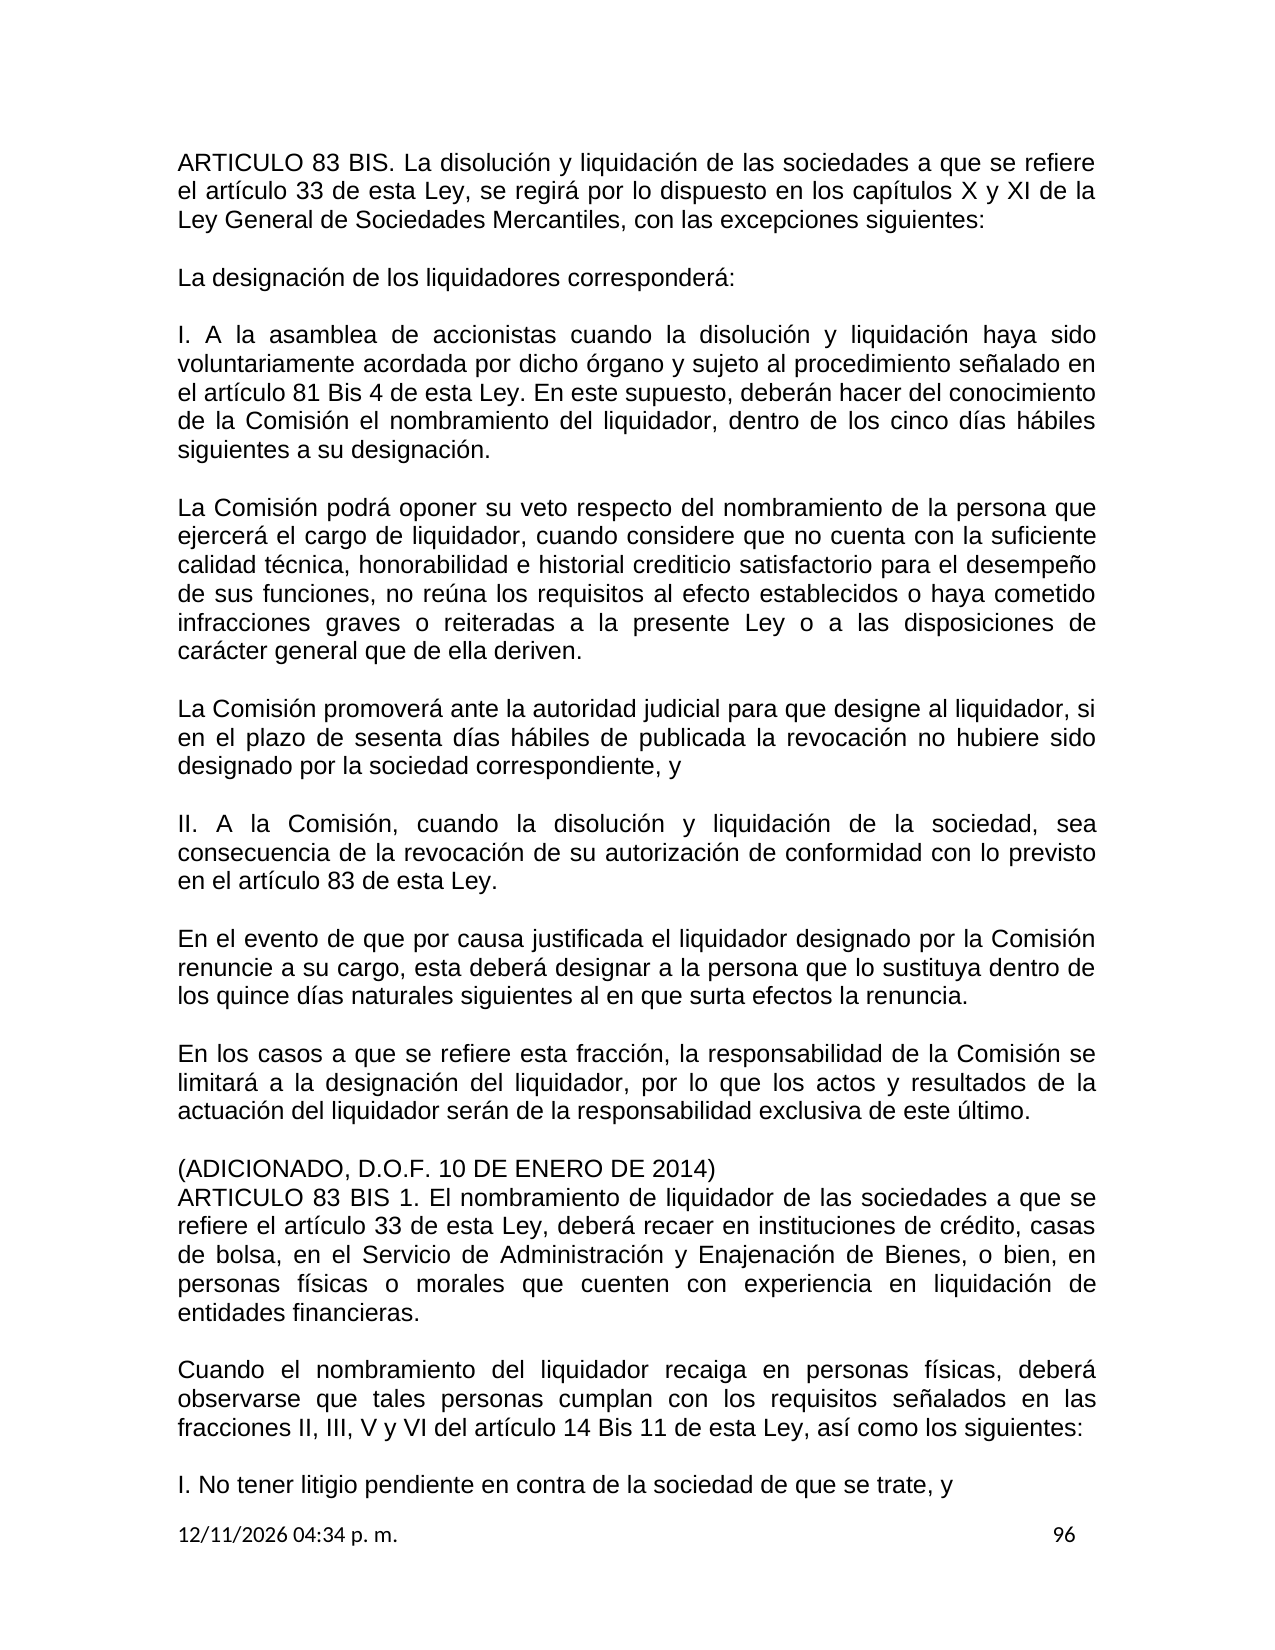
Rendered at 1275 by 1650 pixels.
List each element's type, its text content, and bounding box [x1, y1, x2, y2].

text En los casos a que se refiere esta fracción, la responsabilidad de la Comisión se limitará a la designación del liquidador, por lo que los actos y resultados de la actuación del liquidador serán de la responsabilidad exclusiva de este último. [177, 1039, 1098, 1125]
text La Comisión promoverá ante la autoridad judicial para que designe al liquidador, si en el plazo de sesenta días hábiles de publicada la revocación no hubiere sido designado por la sociedad correspondiente, y [177, 694, 1098, 780]
text ARTICULO 83 BIS 1. El nombramiento de liquidador de las sociedades a que se refiere el artículo 33 de esta Ley, deberá recaer en instituciones de crédito, casas de bolsa, en el Servicio de Administración y Enajenación de Bienes, o bien, en personas físicas o morales que cuenten con experiencia en liquidación de entidades financieras. [177, 1183, 1098, 1326]
text II. A la Comisión, cuando la disolución y liquidación de la sociedad, sea consecuencia de la revocación de su autorización de conformidad con lo previsto en el artículo 83 de esta Ley. [177, 809, 1098, 895]
text (ADICIONADO, D.O.F. 10 DE ENERO DE 2014) [177, 1154, 1098, 1183]
text Cuando el nombramiento del liquidador recaiga en personas físicas, deberá observarse que tales personas cumplan con los requisitos señalados en las fracciones II, III, V y VI del artículo 14 Bis 11 de esta Ley, así como los siguientes: [177, 1355, 1098, 1441]
text ARTICULO 83 BIS. La disolución y liquidación de las sociedades a que se refiere el artículo 33 de esta Ley, se regirá por lo dispuesto en los capítulos X y XI de la Ley General de Sociedades Mercantiles, con las excepciones siguientes: [177, 148, 1098, 234]
text I. A la asamblea de accionistas cuando la disolución y liquidación haya sido voluntariamente acordada por dicho órgano y sujeto al procedimiento señalado en el artículo 81 Bis 4 de esta Ley. En este supuesto, deberán hacer del conocimiento de la Comisión el nombramiento del liquidador, dentro de los cinco días hábiles siguientes a su designación. [177, 320, 1098, 464]
text La Comisión podrá oponer su veto respecto del nombramiento de la persona que ejercerá el cargo de liquidador, cuando considere que no cuenta con la suficiente calidad técnica, honorabilidad e historial crediticio satisfactorio para el desempeño de sus funciones, no reúna los requisitos al efecto establecidos o haya cometido infracciones graves o reiteradas a la presente Ley o a las disposiciones de carácter general que de ella deriven. [177, 493, 1098, 665]
text La designación de los liquidadores corresponderá: [177, 263, 1098, 291]
text En el evento de que por causa justificada el liquidador designado por la Comisión renuncie a su cargo, esta deberá designar a la persona que lo sustituya dentro de los quince días naturales siguientes al en que surta efectos la renuncia. [177, 924, 1098, 1010]
text I. No tener litigio pendiente en contra de la sociedad de que se trate, y [177, 1470, 1098, 1499]
